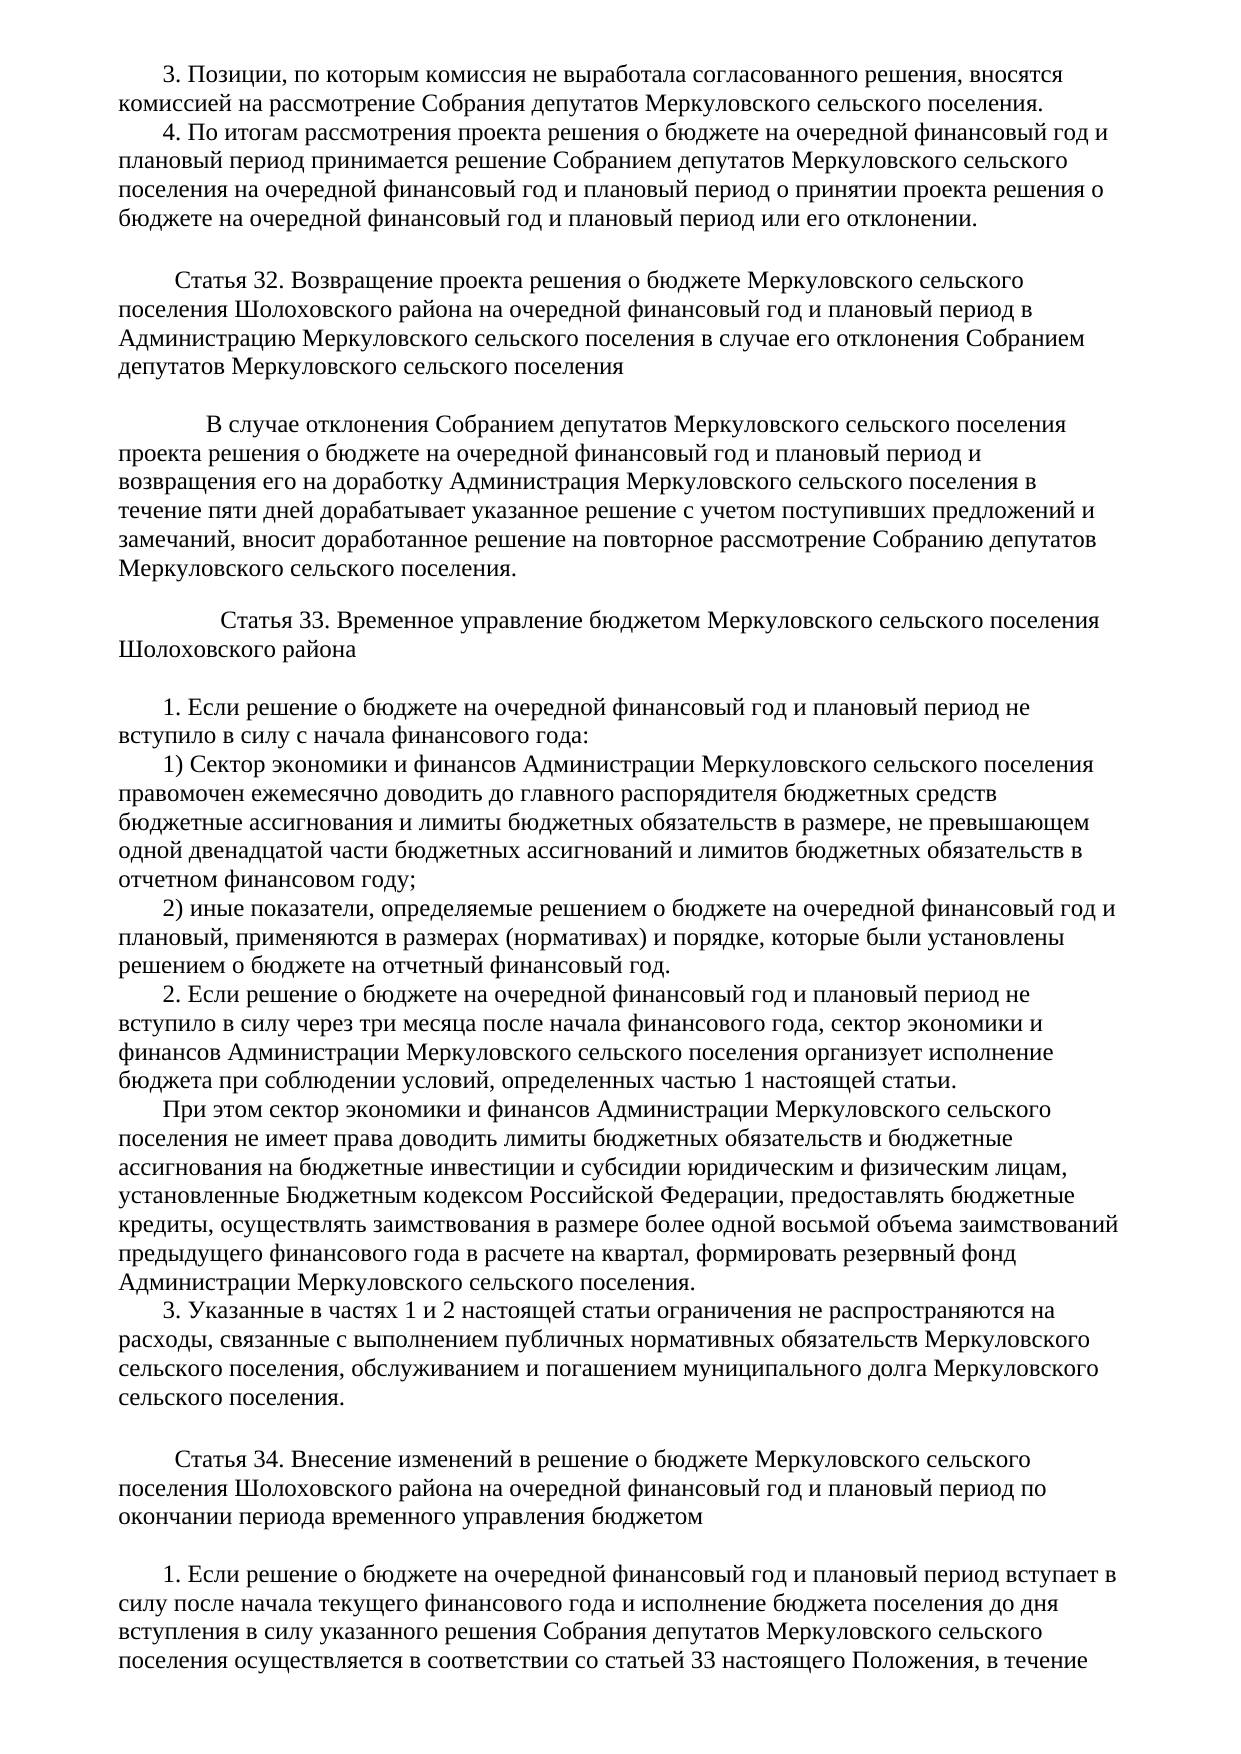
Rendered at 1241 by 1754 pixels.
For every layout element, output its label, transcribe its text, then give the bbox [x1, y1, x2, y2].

text 4. По итогам рассмотрения проекта решения о бюджете на очередной финансовый год и плановый период принимается решение Собранием депутатов Меркуловского сельского поселения на очередной финансовый год и плановый период о принятии проекта решения о бюджете на очередной финансовый год и плановый период или его отклонении. [118, 117, 1122, 232]
text Статья 32. Возвращение проекта решения о бюджете Меркуловского сельского поселения Шолоховского района на очередной финансовый год и плановый период в Администрацию Меркуловского сельского поселения в случае его отклонения Собранием депутатов Меркуловского сельского поселения [118, 265, 1122, 380]
text 1. Если решение о бюджете на очередной финансовый год и плановый период не вступило в силу с начала финансового года: [118, 692, 1122, 749]
text При этом сектор экономики и финансов Администрации Меркуловского сельского поселения не имеет права доводить лимиты бюджетных обязательств и бюджетные ассигнования на бюджетные инвестиции и субсидии юридическим и физическим лицам, установленные Бюджетным кодексом Российской Федерации, предоставлять бюджетные кредиты, осуществлять заимствования в размере более одной восьмой объема заимствований предыдущего финансового года в расчете на квартал, формировать резервный фонд Администрации Меркуловского сельского поселения. [118, 1094, 1122, 1295]
text 1) Сектор экономики и финансов Администрации Меркуловского сельского поселения правомочен ежемесячно доводить до главного распорядителя бюджетных средств бюджетные ассигнования и лимиты бюджетных обязательств в размере, не превышающем одной двенадцатой части бюджетных ассигнований и лимитов бюджетных обязательств в отчетном финансовом году; [118, 749, 1122, 893]
text Статья 33. Временное управление бюджетом Меркуловского сельского поселения Шолоховского района [118, 605, 1122, 663]
text 2. Если решение о бюджете на очередной финансовый год и плановый период не вступило в силу через три месяца после начала финансового года, сектор экономики и финансов Администрации Меркуловского сельского поселения организует исполнение бюджета при соблюдении условий, определенных частью 1 настоящей статьи. [118, 979, 1122, 1094]
text 2) иные показатели, определяемые решением о бюджете на очередной финансовый год и плановый, применяются в размерах (нормативах) и порядке, которые были установлены решением о бюджете на отчетный финансовый год. [118, 893, 1122, 979]
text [118, 1559, 1122, 1674]
text Статья 34. Внесение изменений в решение о бюджете Меркуловского сельского поселения Шолоховского района на очередной финансовый год и плановый период по окончании периода временного управления бюджетом [118, 1444, 1122, 1530]
text 3. Позиции, по которым комиссия не выработала согласованного решения, вносятся комиссией на рассмотрение Собрания депутатов Меркуловского сельского поселения. [118, 59, 1122, 117]
text 3. Указанные в частях 1 и 2 настоящей статьи ограничения не распространяются на расходы, связанные с выполнением публичных нормативных обязательств Меркуловского сельского поселения, обслуживанием и погашением муниципального долга Меркуловского сельского поселения. [118, 1295, 1122, 1410]
text В случае отклонения Собранием депутатов Меркуловского сельского поселения проекта решения о бюджете на очередной финансовый год и плановый период и возвращения его на доработку Администрация Меркуловского сельского поселения в течение пяти дней дорабатывает указанное решение с учетом поступивших предложений и замечаний, вносит доработанное решение на повторное рассмотрение Собранию депутатов Меркуловского сельского поселения. [118, 409, 1122, 581]
